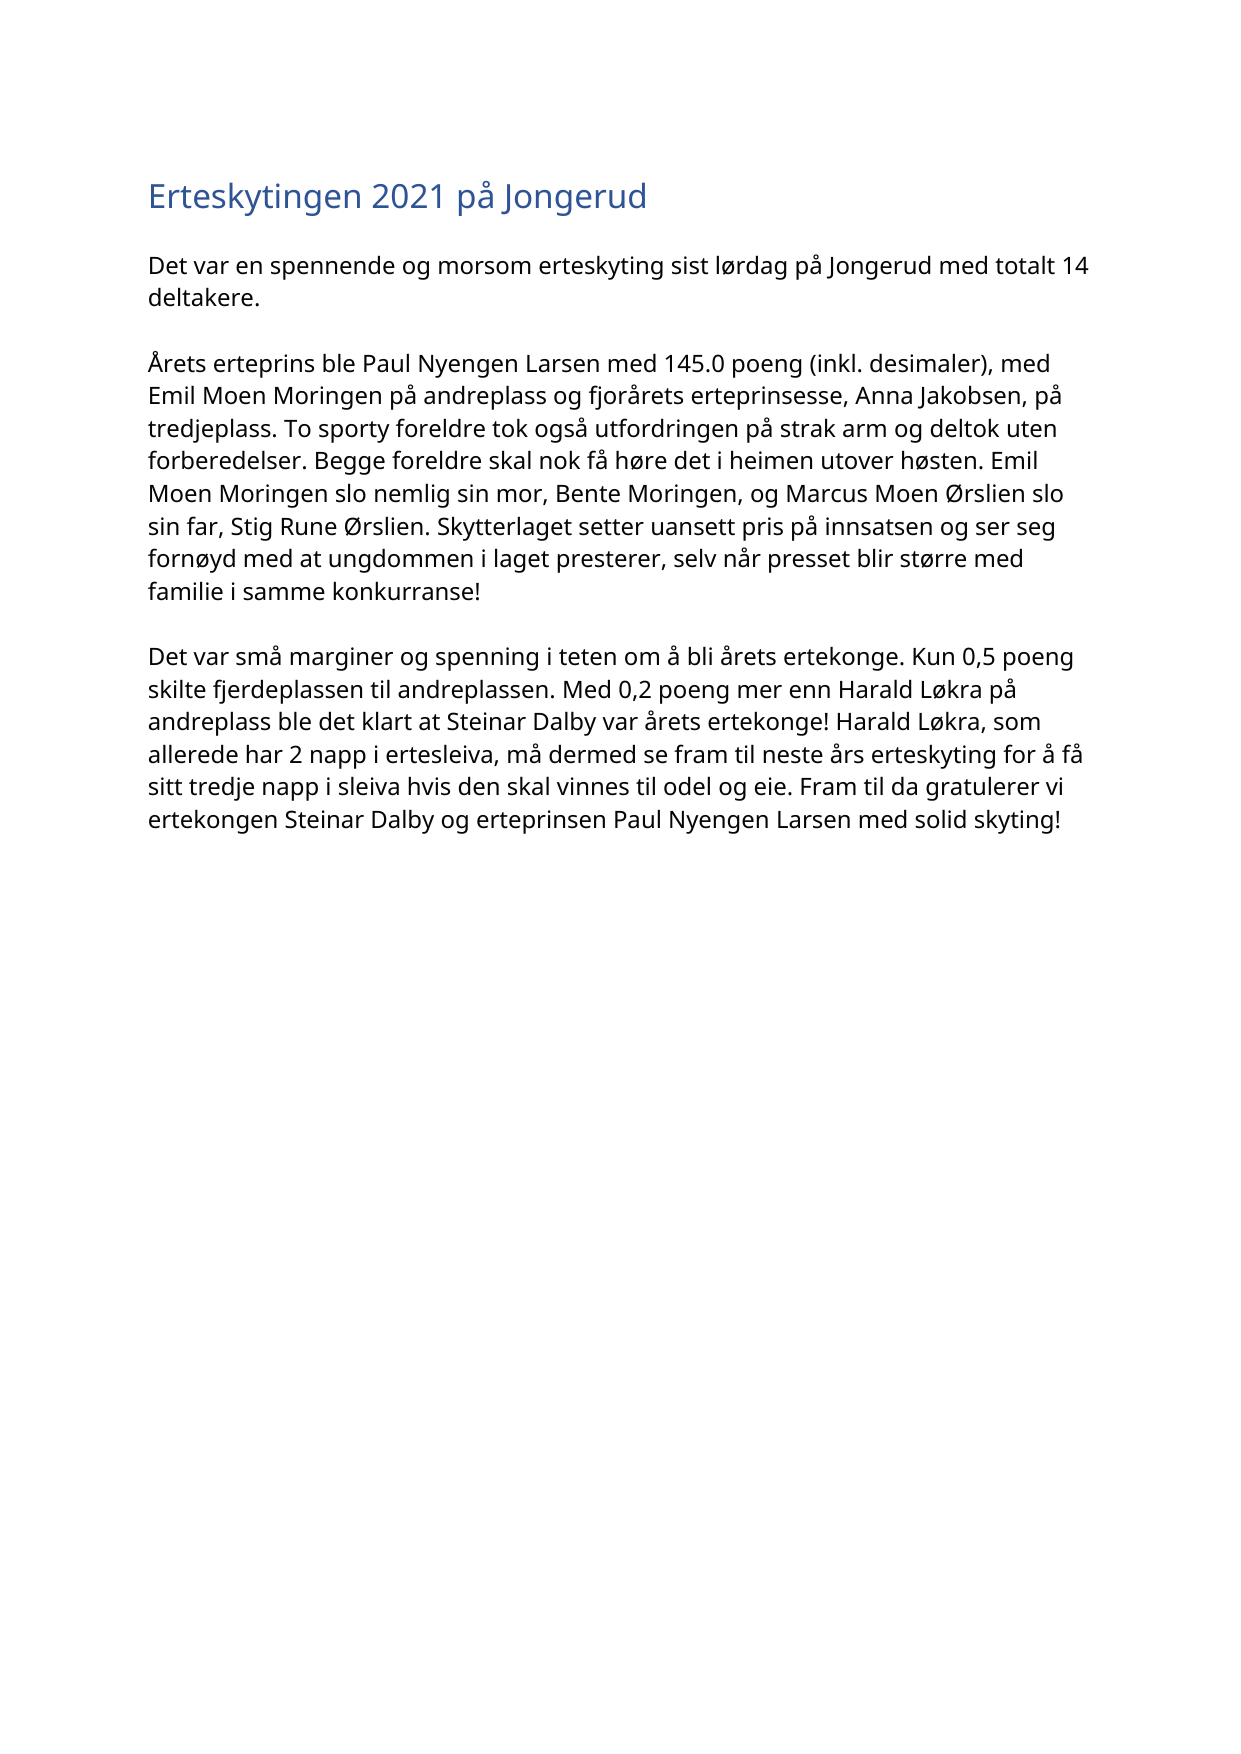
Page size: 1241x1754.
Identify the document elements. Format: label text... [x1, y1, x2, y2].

subtitle Erteskytingen 2021 på Jongerud [148, 173, 1093, 218]
text Det var en spennende og morsom erteskyting sist lørdag på Jongerud med totalt 14 deltakere. [148, 248, 1093, 314]
text Årets erteprins ble Paul Nyengen Larsen med 145.0 poeng (inkl. desimaler), med Emil Moen Moringen på andreplass og fjorårets erteprinsesse, Anna Jakobsen, på tredjeplass. To sporty foreldre tok også utfordringen på strak arm og deltok uten forberedelser. Begge foreldre skal nok få høre det i heimen utover høsten. Emil Moen Moringen slo nemlig sin mor, Bente Moringen, og Marcus Moen Ørslien slo sin far, Stig Rune Ørslien. Skytterlaget setter uansett pris på innsatsen og ser seg fornøyd med at ungdommen i laget presterer, selv når presset blir større med familie i samme konkurranse! [148, 346, 1093, 607]
text Det var små marginer og spenning i teten om å bli årets ertekonge. Kun 0,5 poeng skilte fjerdeplassen til andreplassen. Med 0,2 poeng mer enn Harald Løkra på andreplass ble det klart at Steinar Dalby var årets ertekonge! Harald Løkra, som allerede har 2 napp i ertesleiva, må dermed se fram til neste års erteskyting for å få sitt tredje napp i sleiva hvis den skal vinnes til odel og eie. Fram til da gratulerer vi ertekongen Steinar Dalby og erteprinsen Paul Nyengen Larsen med solid skyting! [148, 640, 1093, 835]
